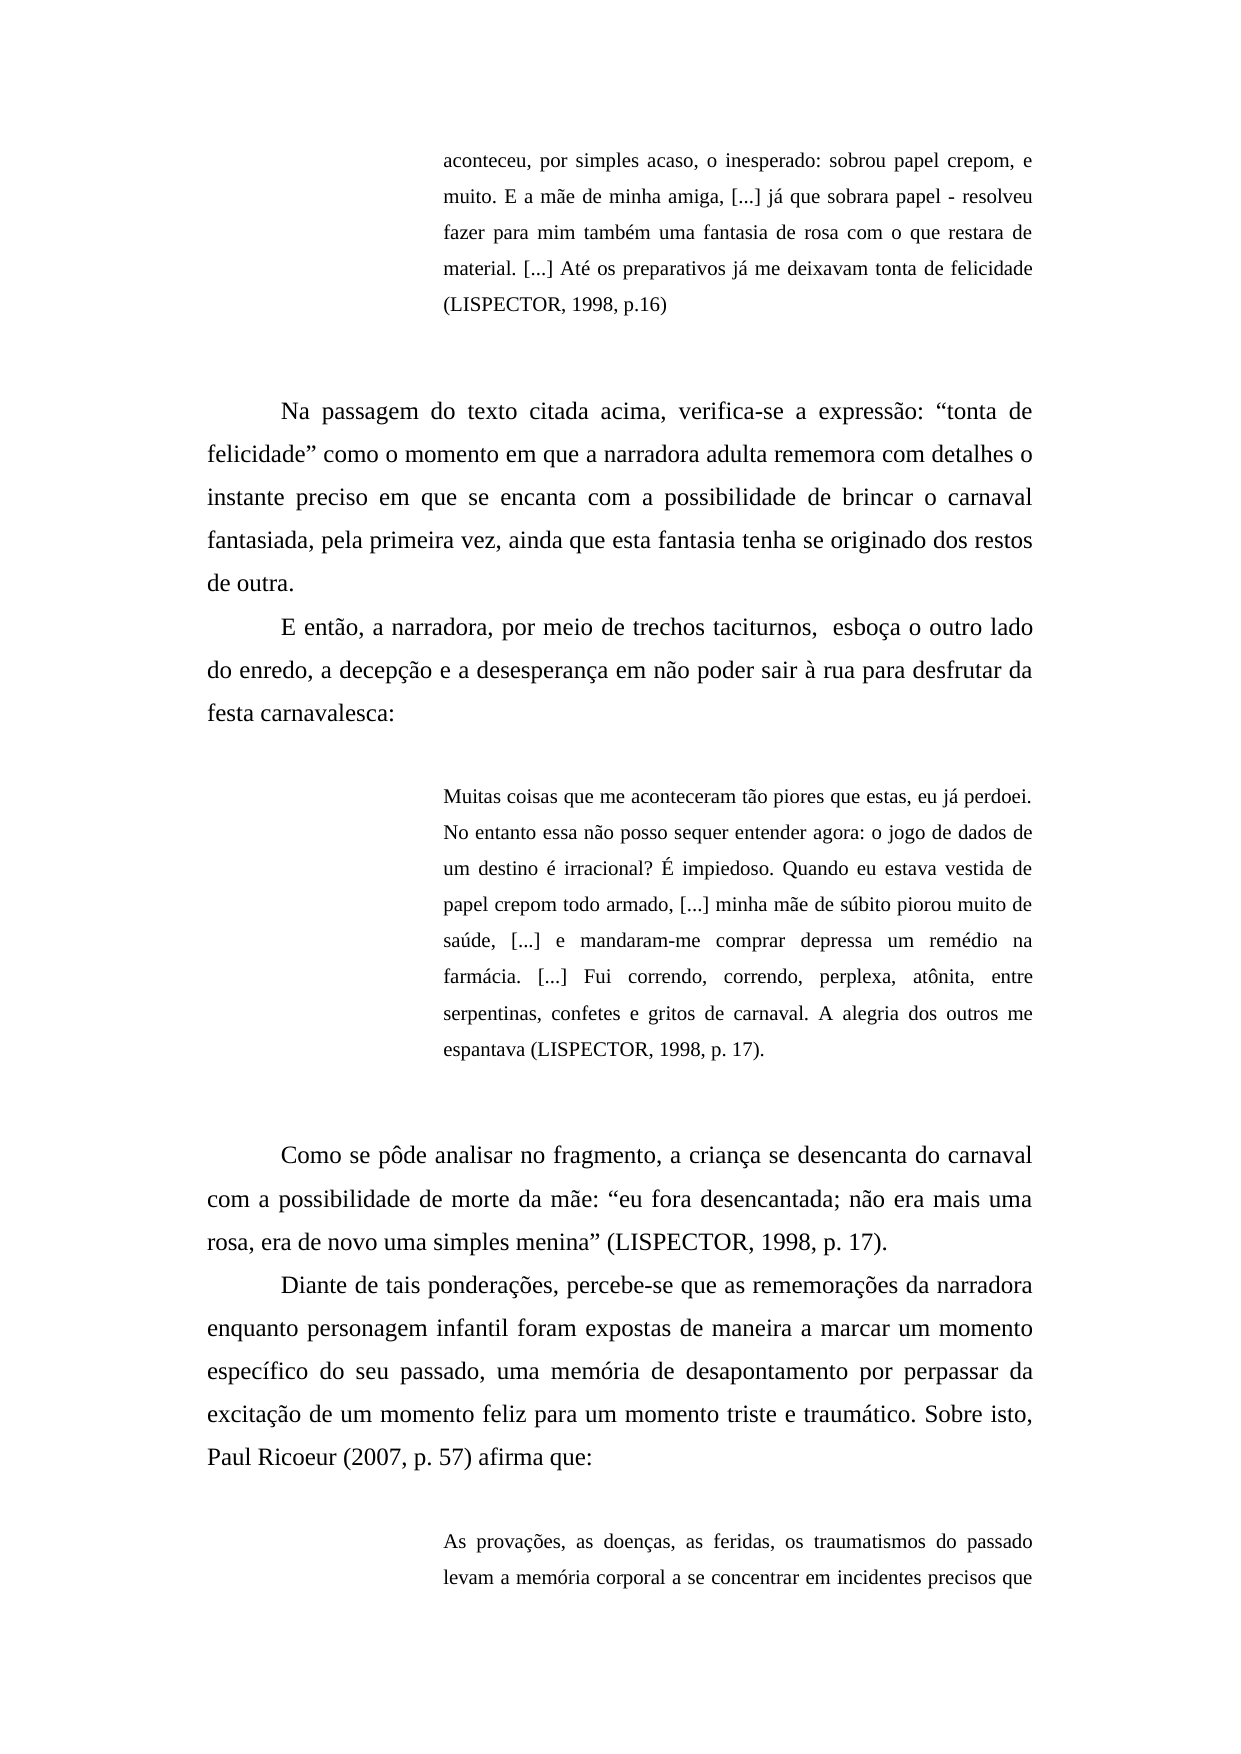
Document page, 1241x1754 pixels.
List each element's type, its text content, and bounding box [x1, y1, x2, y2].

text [443, 1529, 1033, 1589]
text Como se pôde analisar no fragmento, a criança se desencanta do carnaval com a possibilidade de morte da mãe: “eu fora desencantada; não era mais uma rosa, era de novo uma simples menina” (LISPECTOR, 1998, p. 17). [207, 1141, 1033, 1256]
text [443, 148, 1033, 316]
text E então, a narradora, por meio de trechos taciturnos, esboça o outro lado do enredo, a decepção e a desesperança em não poder sair à rua para desfrutar da festa carnavalesca: [207, 612, 1033, 727]
text Na passagem do texto citada acima, verifica-se a expressão: “tonta de felicidade” como o momento em que a narradora adulta rememora com detalhes o instante preciso em que se encanta com a possibilidade de brincar o carnaval fantasiada, pela primeira vez, ainda que esta fantasia tenha se originado dos restos de outra. [207, 396, 1033, 597]
text Diante de tais ponderações, percebe-se que as rememorações da narradora enquanto personagem infantil foram expostas de maneira a marcar um momento específico do seu passado, uma memória de desapontamento por perpassar da excitação de um momento feliz para um momento triste e traumático. Sobre isto, Paul Ricoeur (2007, p. 57) afirma que: [207, 1270, 1033, 1471]
text Muitas coisas que me aconteceram tão piores que estas, eu já perdoei. No entanto essa não posso sequer entender agora: o jogo de dados de um destino é irracional? É impiedoso. Quando eu estava vestida de papel crepom todo armado, [...] minha mãe de súbito piorou muito de saúde, [...] e mandaram-me comprar depressa um remédio na farmácia. [...] Fui correndo, correndo, perplexa, atônita, entre serpentinas, confetes e gritos de carnaval. A alegria dos outros me espantava (LISPECTOR, 1998, p. 17). [443, 784, 1033, 1061]
